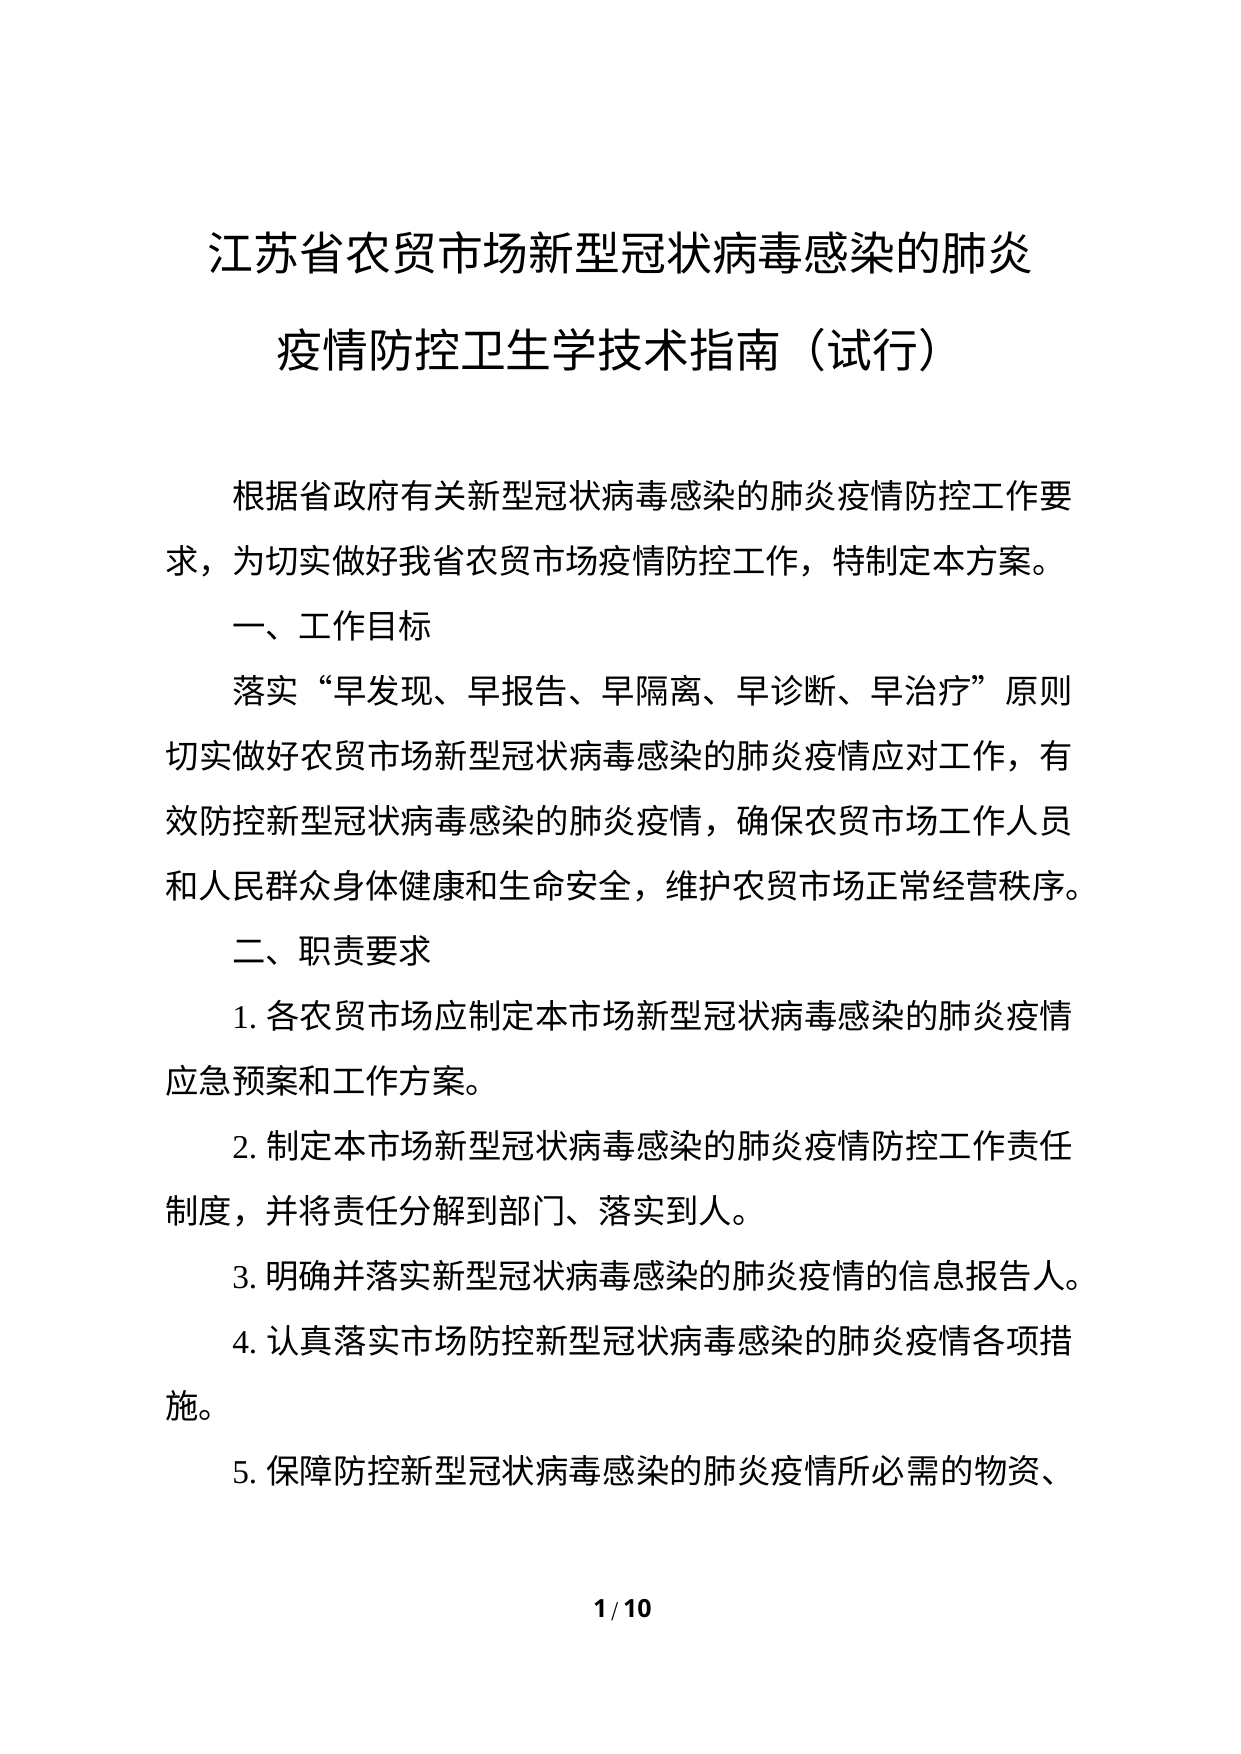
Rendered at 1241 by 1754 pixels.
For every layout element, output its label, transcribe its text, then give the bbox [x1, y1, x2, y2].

text 江苏省农贸市场新型冠状病毒感染的肺炎 [165, 202, 1075, 299]
text 疫情防控卫生学技术指南（试行） [165, 299, 1075, 397]
text 根据省政府有关新型冠状病毒感染的肺炎疫情防控工作要求，为切实做好我省农贸市场疫情防控工作，特制定本方案。 [165, 462, 1075, 592]
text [165, 1437, 1075, 1502]
text 1. 各农贸市场应制定本市场新型冠状病毒感染的肺炎疫情应急预案和工作方案。 [165, 982, 1075, 1112]
text 二、职责要求 [165, 917, 1075, 982]
text 3. 明确并落实新型冠状病毒感染的肺炎疫情的信息报告人。 [165, 1242, 1075, 1307]
text 2. 制定本市场新型冠状病毒感染的肺炎疫情防控工作责任制度，并将责任分解到部门、落实到人。 [165, 1112, 1075, 1242]
text 4. 认真落实市场防控新型冠状病毒感染的肺炎疫情各项措施。 [165, 1307, 1075, 1437]
text 一、工作目标 [165, 592, 1075, 657]
text 落实“早发现、早报告、早隔离、早诊断、早治疗”原则，切实做好农贸市场新型冠状病毒感染的肺炎疫情应对工作，有效防控新型冠状病毒感染的肺炎疫情，确保农贸市场工作人员和人民群众身体健康和生命安全，维护农贸市场正常经营秩序。 [165, 657, 1075, 917]
